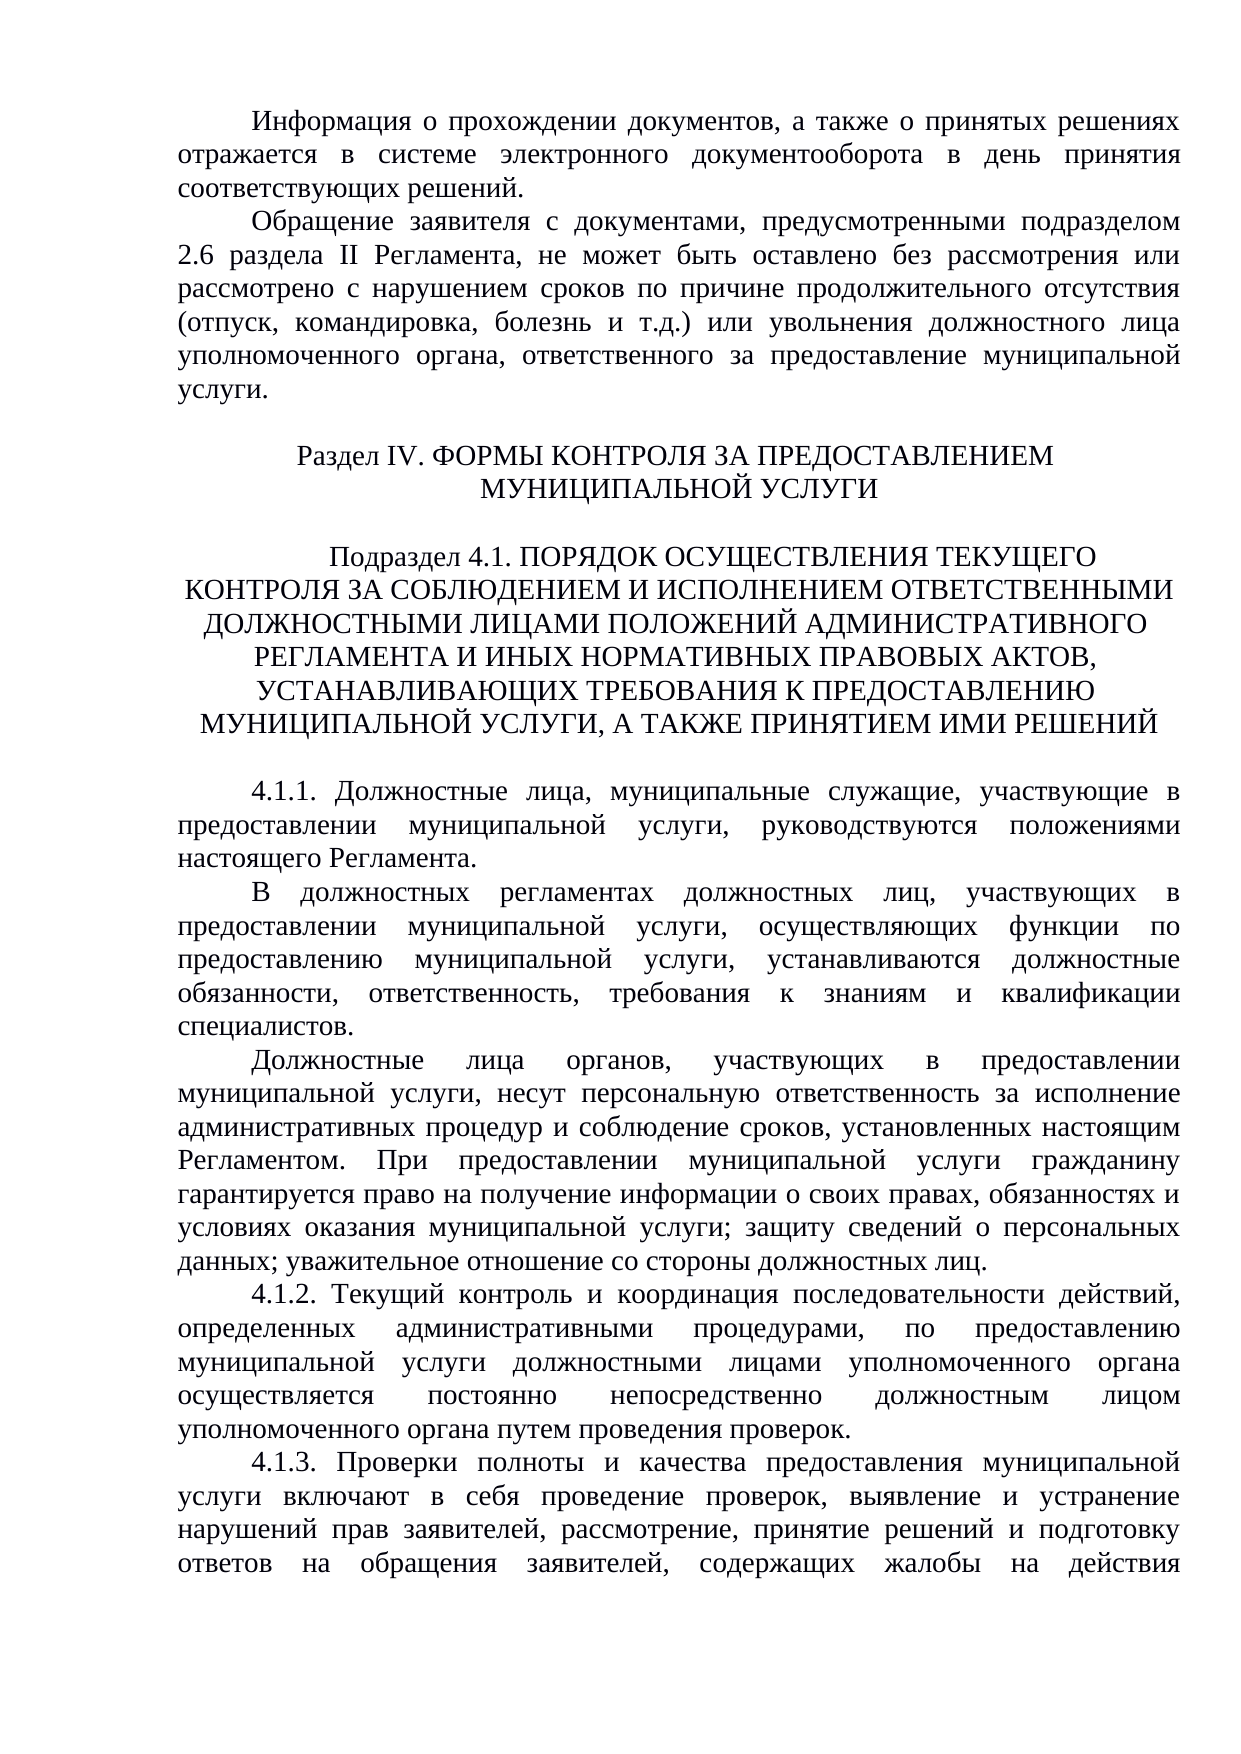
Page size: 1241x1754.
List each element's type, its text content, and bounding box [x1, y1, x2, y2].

text Информация о прохождении документов, а также о принятых решениях отражается в системе электронного документооборота в день принятия соответствующих решений. [177, 103, 1181, 203]
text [177, 1444, 1181, 1578]
text 4.1.1. Должностные лица, муниципальные служащие, участвующие в предоставлении муниципальной услуги, руководствуются положениями настоящего Регламента. [177, 773, 1181, 874]
text Обращение заявителя с документами, предусмотренными подразделом 2.6 раздела II Регламента, не может быть оставлено без рассмотрения или рассмотрено с нарушением сроков по причине продолжительного отсутствия (отпуск, командировка, болезнь и т.д.) или увольнения должностного лица уполномоченного органа, ответственного за предоставление муниципальной услуги. [177, 203, 1181, 404]
text 4.1.2. Текущий контроль и координация последовательности действий, определенных административными процедурами, по предоставлению муниципальной услуги должностными лицами уполномоченного органа осуществляется постоянно непосредственно должностным лицом уполномоченного органа путем проведения проверок. [177, 1277, 1181, 1444]
text Раздел IV. ФОРМЫ КОНТРОЛЯ ЗА ПРЕДОСТАВЛЕНИЕМ МУНИЦИПАЛЬНОЙ УСЛУГИ [177, 438, 1181, 505]
text Подраздел 4.1. ПОРЯДОК ОСУЩЕСТВЛЕНИЯ ТЕКУЩЕГО КОНТРОЛЯ ЗА СОБЛЮДЕНИЕМ И ИСПОЛНЕНИЕМ ОТВЕТСТВЕННЫМИ ДОЛЖНОСТНЫМИ ЛИЦАМИ ПОЛОЖЕНИЙ АДМИНИСТРАТИВНОГО РЕГЛАМЕНТА И ИНЫХ НОРМАТИВНЫХ ПРАВОВЫХ АКТОВ, УСТАНАВЛИВАЮЩИХ ТРЕБОВАНИЯ К ПРЕДОСТАВЛЕНИЮ МУНИЦИПАЛЬНОЙ УСЛУГИ, А ТАКЖЕ ПРИНЯТИЕМ ИМИ РЕШЕНИЙ [177, 539, 1181, 740]
text В должностных регламентах должностных лиц, участвующих в предоставлении муниципальной услуги, осуществляющих функции по предоставлению муниципальной услуги, устанавливаются должностные обязанности, ответственность, требования к знаниям и квалификации специалистов. [177, 874, 1181, 1042]
text Должностные лица органов, участвующих в предоставлении муниципальной услуги, несут персональную ответственность за исполнение административных процедур и соблюдение сроков, установленных настоящим Регламентом. При предоставлении муниципальной услуги гражданину гарантируется право на получение информации о своих правах, обязанностях и условиях оказания муниципальной услуги; защиту сведений о персональных данных; уважительное отношение со стороны должностных лиц. [177, 1042, 1181, 1277]
